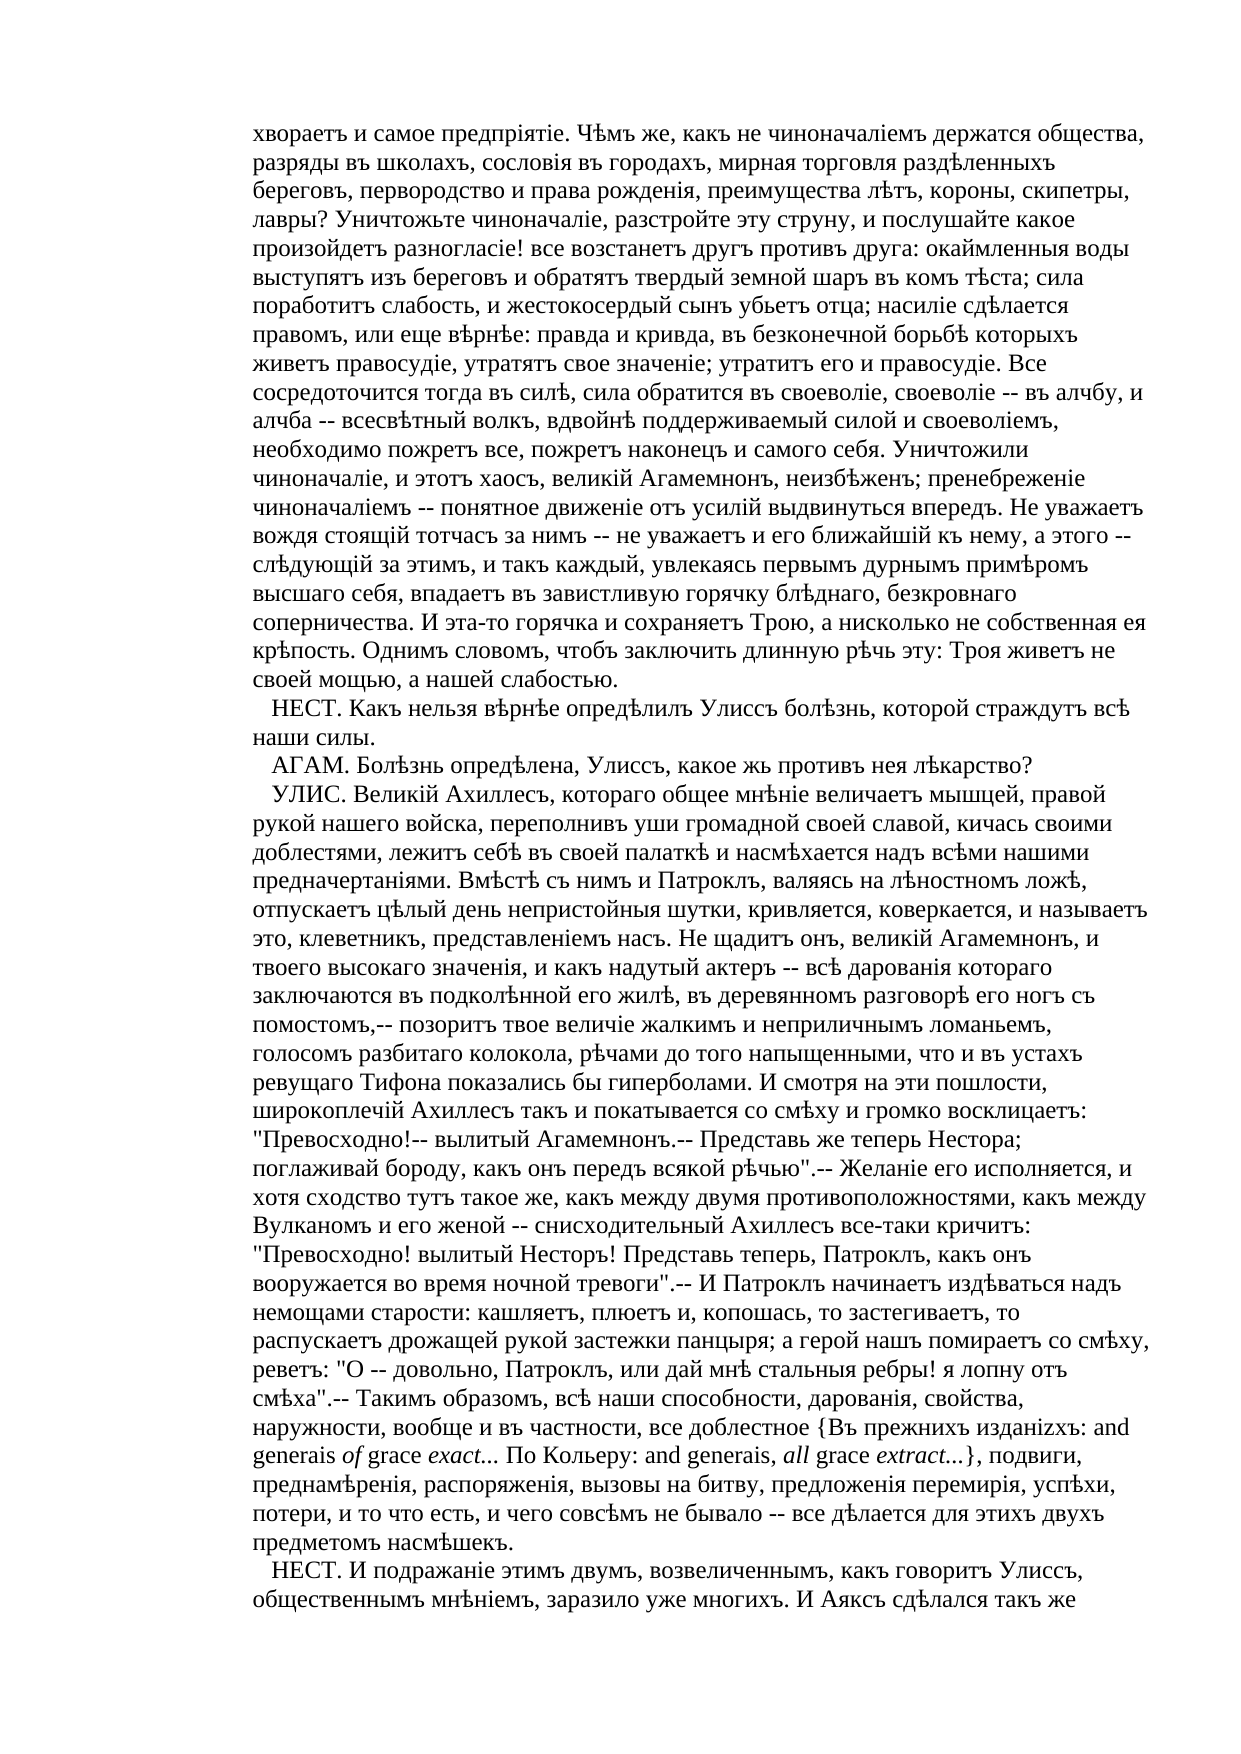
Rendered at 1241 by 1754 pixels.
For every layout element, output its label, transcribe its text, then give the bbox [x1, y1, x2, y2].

text АГАМ. Болѣзнь опредѣлена, Улиссъ, какое жь противъ нея лѣкарство? [252, 751, 1152, 779]
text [252, 118, 1152, 693]
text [252, 1556, 1152, 1613]
text УЛИС. Великій Ахиллесъ, котораго общее мнѣніе величаетъ мышцей, правой рукой нашего войска, переполнивъ уши громадной своей славой, кичась своими доблестями, лежитъ себѣ въ своей палаткѣ и насмѣхается надъ всѣми нашими предначертаніями. Вмѣстѣ съ нимъ и Патроклъ, валяясь на лѣностномъ ложѣ, отпускаетъ цѣлый день непристойныя шутки, кривляется, коверкается, и называетъ это, клеветникъ, представленіемъ насъ. Не щадитъ онъ, великій Агамемнонъ, и твоего высокаго значенія, и какъ надутый актеръ -- всѣ дарованія котораго заключаются въ подколѣнной его жилѣ, въ деревянномъ разговорѣ его ногъ съ помостомъ,-- позоритъ твое величіе жалкимъ и неприличнымъ ломаньемъ, голосомъ разбитаго колокола, рѣчами до того напыщенными, что и въ устахъ ревущаго Тифона показались бы гиперболами. И смотря на эти пошлости, широкоплечій Ахиллесъ такъ и покатывается со смѣху и громко восклицаетъ: "Превосходно!-- вылитый Агамемнонъ.-- Представь же теперь Нестора; поглаживай бороду, какъ онъ передъ всякой рѣчью".-- Желаніе его исполняется, и хотя сходство тутъ такое же, какъ между двумя противоположностями, какъ между Вулканомъ и его женой -- снисходительный Ахиллесъ все-таки кричитъ: "Превосходно! вылитый Несторъ! Представь теперь, Патроклъ, какъ онъ вооружается во время ночной тревоги".-- И Патроклъ начинаетъ издѣваться надъ немощами старости: кашляетъ, плюетъ и, копошась, то застегиваетъ, то распускаетъ дрожащей рукой застежки панцыря; а герой нашъ помираетъ со смѣху, реветъ: "О -- довольно, Патроклъ, или дай мнѣ стальныя ребры! я лопну отъ смѣха".-- Такимъ образомъ, всѣ наши способности, дарованія, свойства, наружности, вообще и въ частности, все доблестное {Въ прежнихъ изданіzхъ: and generais of grace exact... По Кольеру: and generais, all grace extract...}, подвиги, преднамѣренія, распоряженія, вызовы на битву, предложенія перемирія, успѣхи, потери, и то что есть, и чего совсѣмъ не бывало -- все дѣлается для этихъ двухъ предметомъ насмѣшекъ. [252, 779, 1152, 1556]
text НЕСТ. Какъ нельзя вѣрнѣе опредѣлилъ Улиссъ болѣзнь, которой страждутъ всѣ наши силы. [252, 693, 1152, 751]
